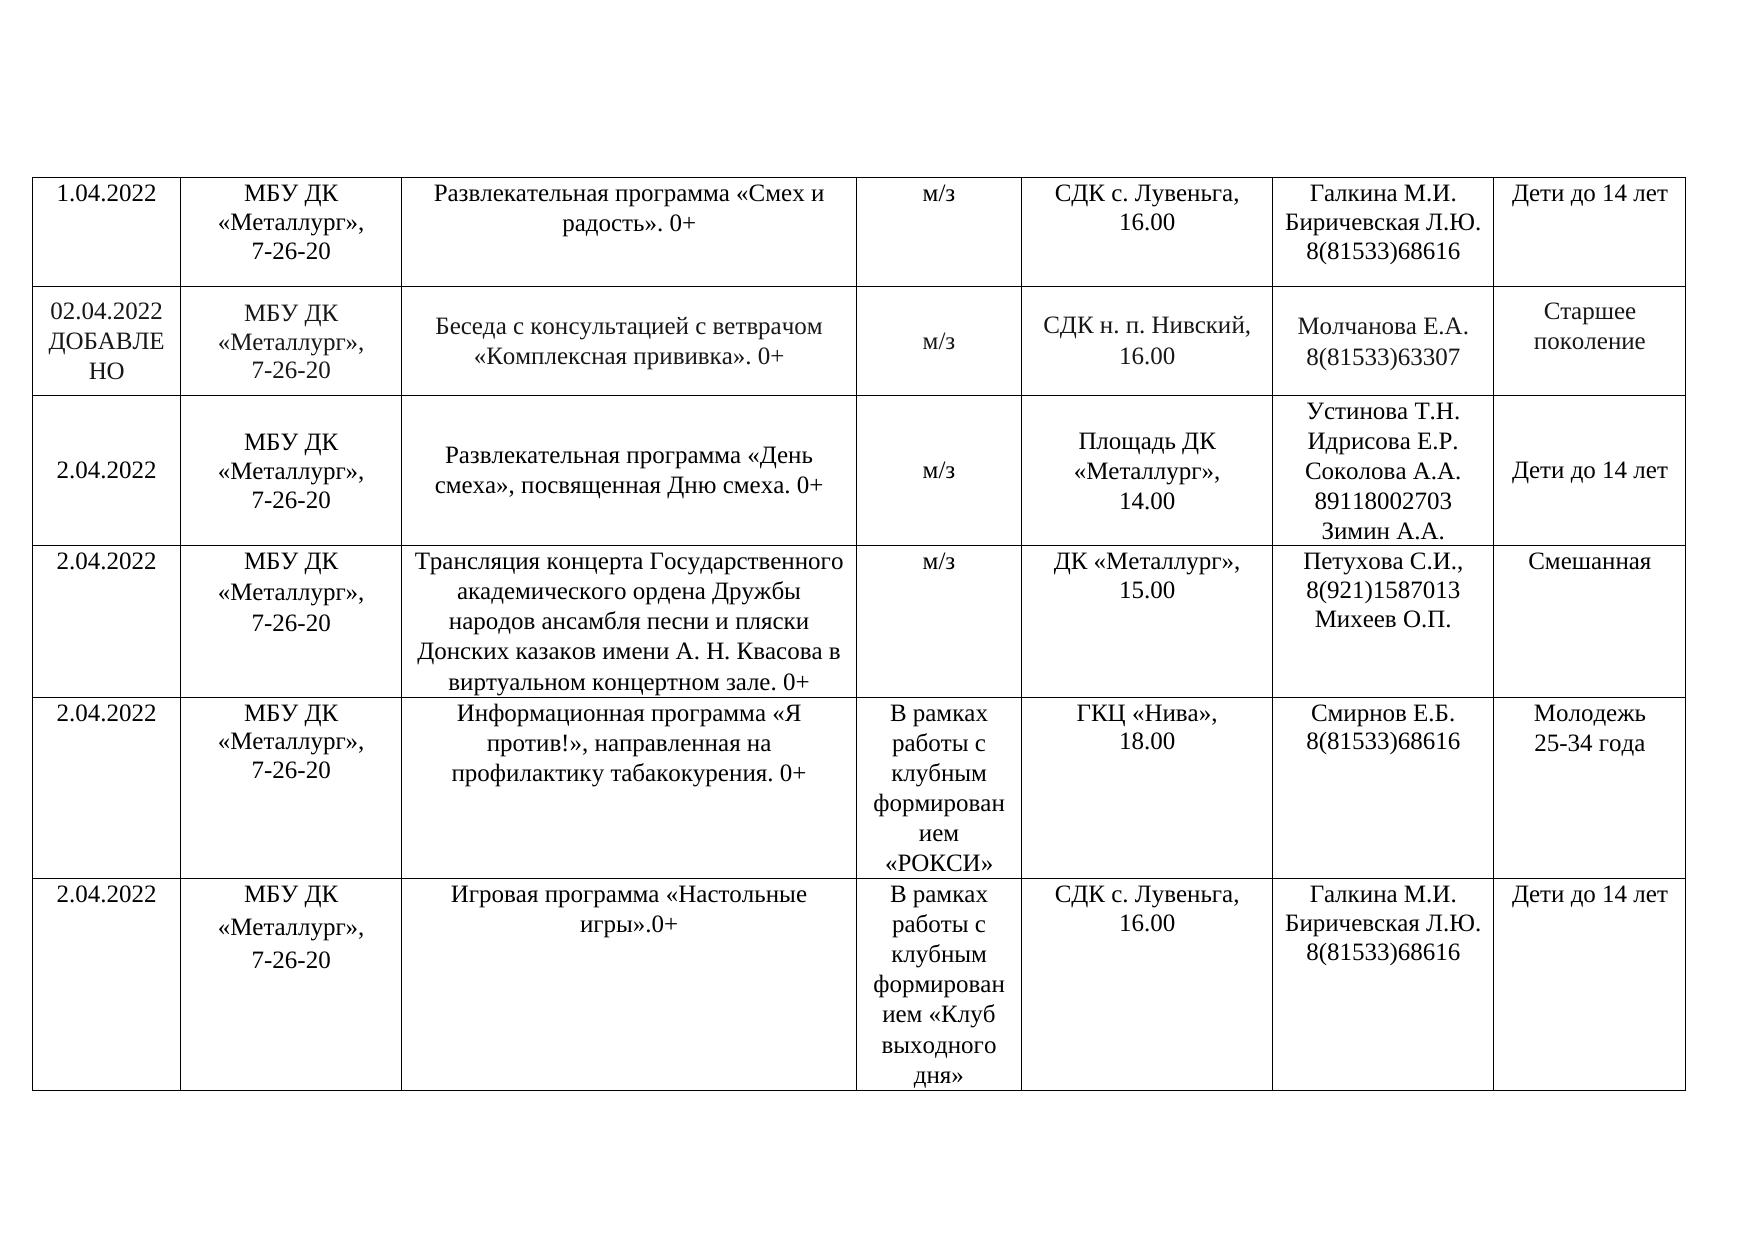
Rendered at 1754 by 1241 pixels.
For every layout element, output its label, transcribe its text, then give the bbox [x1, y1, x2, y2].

table_cell Смешанная [1494, 546, 1685, 697]
table_cell Беседа с консультацией с ветврачом «Комплексная прививка». 0+ [402, 287, 856, 395]
table_cell Развлекательная программа «Смех и радость». 0+ [402, 178, 856, 286]
table_cell Дети до 14 лет [1494, 178, 1685, 286]
table_cell Дети до 14 лет [1494, 879, 1685, 1090]
table_cell 2.04.2022 [33, 879, 180, 1090]
table_cell СДК с. Лувеньга, 16.00 [1022, 178, 1272, 286]
table_cell МБУ ДК «Металлург», 7-26-20 [181, 287, 401, 395]
table_cell Устинова Т.Н. Идрисова Е.Р. Соколова А.А. 89118002703 Зимин А.А. [1273, 396, 1493, 545]
table_cell 1.04.2022 [33, 178, 180, 286]
table_cell МБУ ДК «Металлург», 7-26-20 [181, 546, 401, 697]
table_cell Молодежь 25-34 года [1494, 698, 1685, 878]
table_cell Петухова С.И., 8(921)1587013 Михеев О.П. [1273, 546, 1493, 697]
table_cell Дети до 14 лет [1494, 396, 1685, 545]
table_cell МБУ ДК «Металлург», 7-26-20 [181, 396, 401, 545]
table_cell Галкина М.И. Биричевская Л.Ю. 8(81533)68616 [1273, 879, 1493, 1090]
table_cell Молчанова Е.А. 8(81533)63307 [1273, 287, 1493, 395]
table_cell 2.04.2022 [33, 698, 180, 878]
table_cell м/з [857, 546, 1021, 697]
table_cell Трансляция концерта Государственного академического ордена Дружбы народов ансамбля песни и пляски Донских казаков имени А. Н. Квасова в виртуальном концертном зале. 0+ [402, 546, 856, 697]
table_cell Информационная программа «Я против!», направленная на профилактику табакокурения. 0+ [402, 698, 856, 878]
table_cell ГКЦ «Нива», 18.00 [1022, 698, 1272, 878]
table_cell 2.04.2022 [33, 396, 180, 545]
table_cell 02.04.2022 ДОБАВЛЕНО [33, 287, 180, 395]
table_cell В рамках работы с клубным формированием «Клуб выходного дня» [857, 879, 1021, 1090]
table_cell 2.04.2022 [33, 546, 180, 697]
table_cell СДК н. п. Нивский, 16.00 [1022, 287, 1272, 395]
table_cell Развлекательная программа «День смеха», посвященная Дню смеха. 0+ [402, 396, 856, 545]
table_cell В рамках работы с клубным формированием «РОКСИ» [857, 698, 1021, 878]
table_cell м/з [857, 178, 1021, 286]
table_cell Смирнов Е.Б. 8(81533)68616 [1273, 698, 1493, 878]
table_cell м/з [857, 396, 1021, 545]
table_cell ДК «Металлург», 15.00 [1022, 546, 1272, 697]
table_cell м/з [857, 287, 1021, 395]
table_cell Площадь ДК «Металлург», 14.00 [1022, 396, 1272, 545]
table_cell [181, 178, 401, 286]
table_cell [181, 879, 401, 1090]
table_cell Старшее поколение [1494, 287, 1685, 395]
table_cell Игровая программа «Настольные игры».0+ [402, 879, 856, 1090]
table_cell Галкина М.И. Биричевская Л.Ю. 8(81533)68616 [1273, 178, 1493, 286]
table_cell СДК с. Лувеньга, 16.00 [1022, 879, 1272, 1090]
table_cell МБУ ДК «Металлург», 7-26-20 [181, 698, 401, 878]
